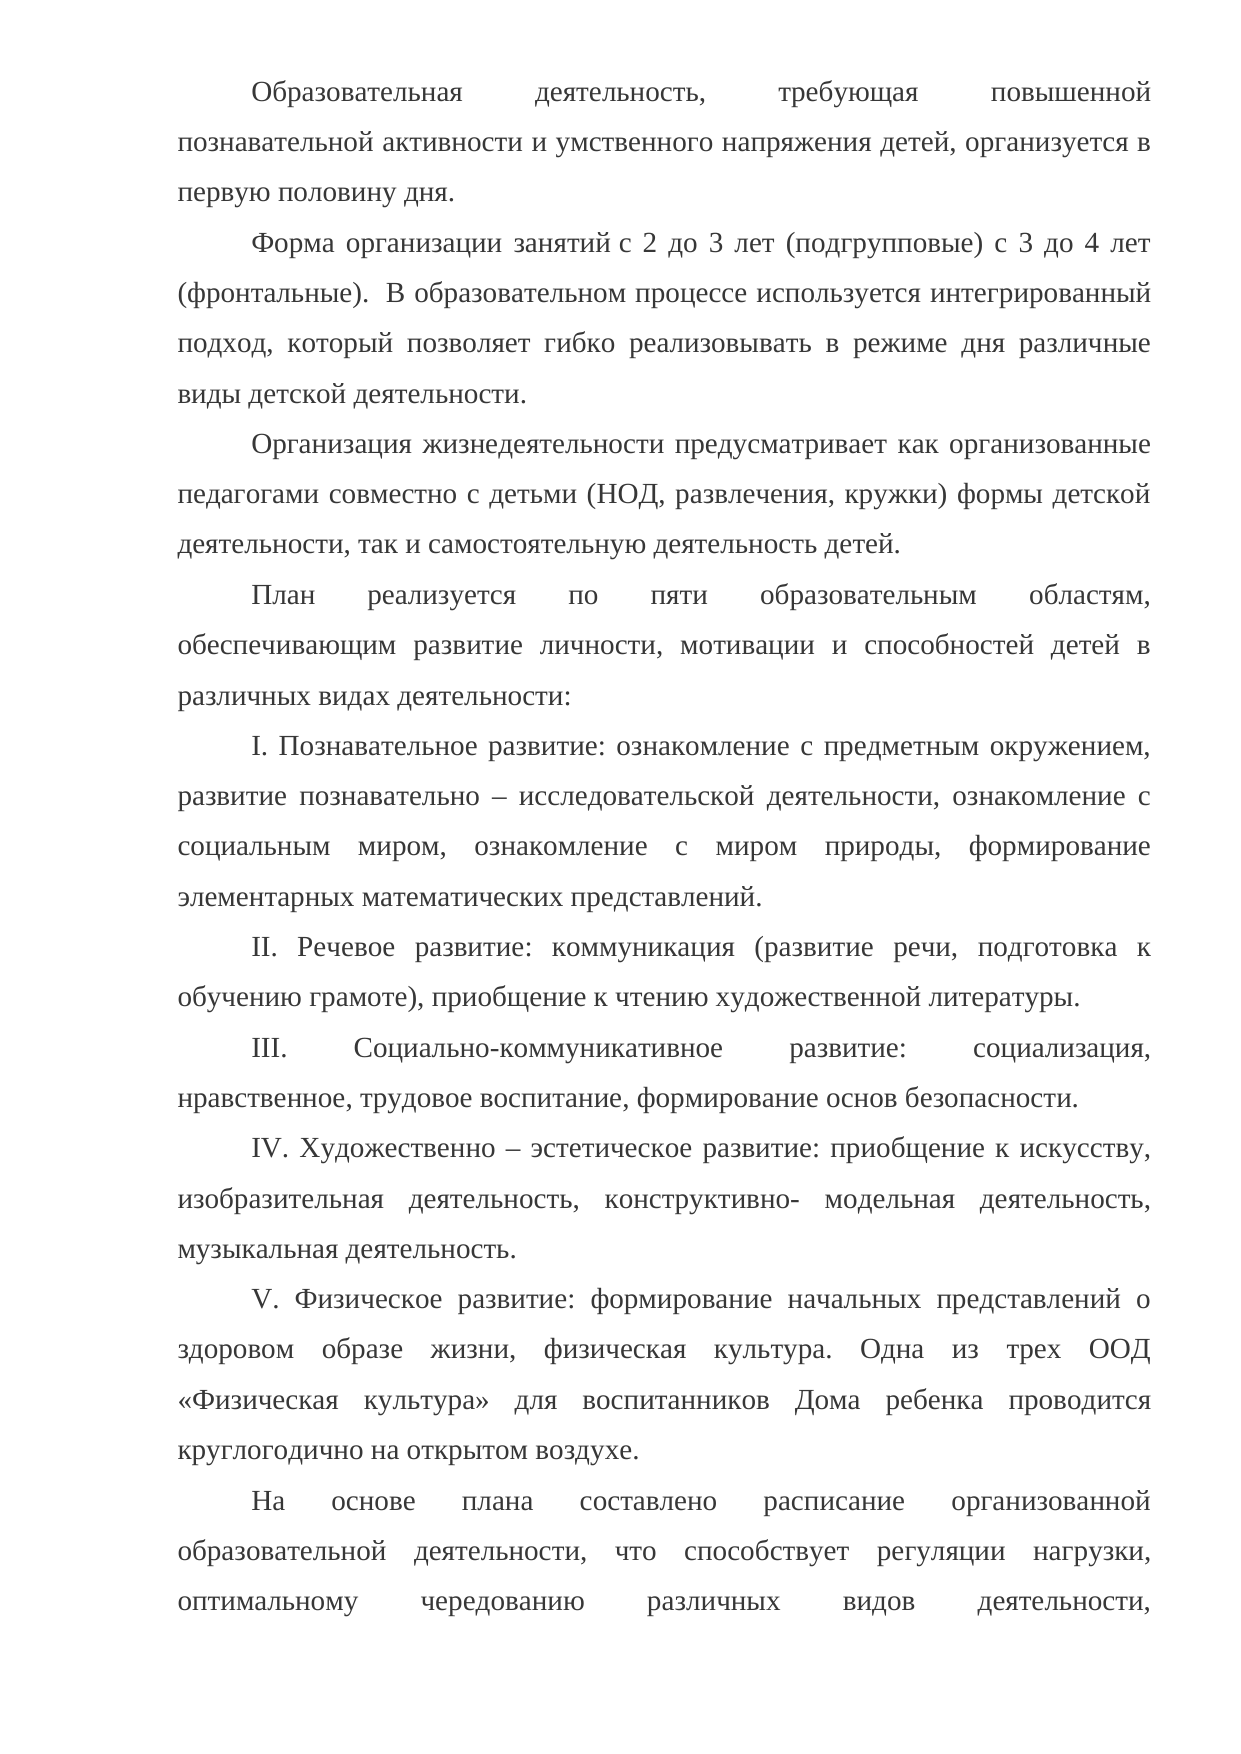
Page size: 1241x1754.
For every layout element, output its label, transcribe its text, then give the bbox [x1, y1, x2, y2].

text Организация жизнедеятельности предусматривает как организованные педагогами совместно с детьми (НОД, развлечения, кружки) формы детской деятельности, так и самостоятельную деятельность детей. [177, 426, 1152, 560]
text Образовательная деятельность, требующая повышенной познавательной активности и умственного напряжения детей, организуется в первую половину дня. [177, 74, 1152, 208]
text План реализуется по пяти образовательным областям, обеспечивающим развитие личности, мотивации и способностей детей в различных видах деятельности: [177, 577, 1152, 711]
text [177, 1483, 1152, 1617]
text III. Социально-коммуникативное развитие: социализация, нравственное, трудовое воспитание, формирование основ безопасности. [177, 1030, 1152, 1114]
text II. Речевое развитие: коммуникация (развитие речи, подготовка к обучению грамоте), приобщение к чтению художественной литературы. [177, 929, 1152, 1013]
text I. Познавательное развитие: ознакомление с предметным окружением, развитие познавательно – исследовательской деятельности, ознакомление с социальным миром, ознакомление с миром природы, формирование элементарных математических представлений. [177, 728, 1152, 912]
text Форма организации занятий с 2 до 3 лет (подгрупповые) с 3 до 4 лет (фронтальные). В образовательном процессе используется интегрированный подход, который позволяет гибко реализовывать в режиме дня различные виды детской деятельности. [177, 225, 1152, 409]
text IV. Художественно – эстетическое развитие: приобщение к искусству, изобразительная деятельность, конструктивно- модельная деятельность, музыкальная деятельность. [177, 1130, 1152, 1264]
text V. Физическое развитие: формирование начальных представлений о здоровом образе жизни, физическая культура. Одна из трех ООД «Физическая культура» для воспитанников Дома ребенка проводится круглогодично на открытом воздухе. [177, 1281, 1152, 1466]
